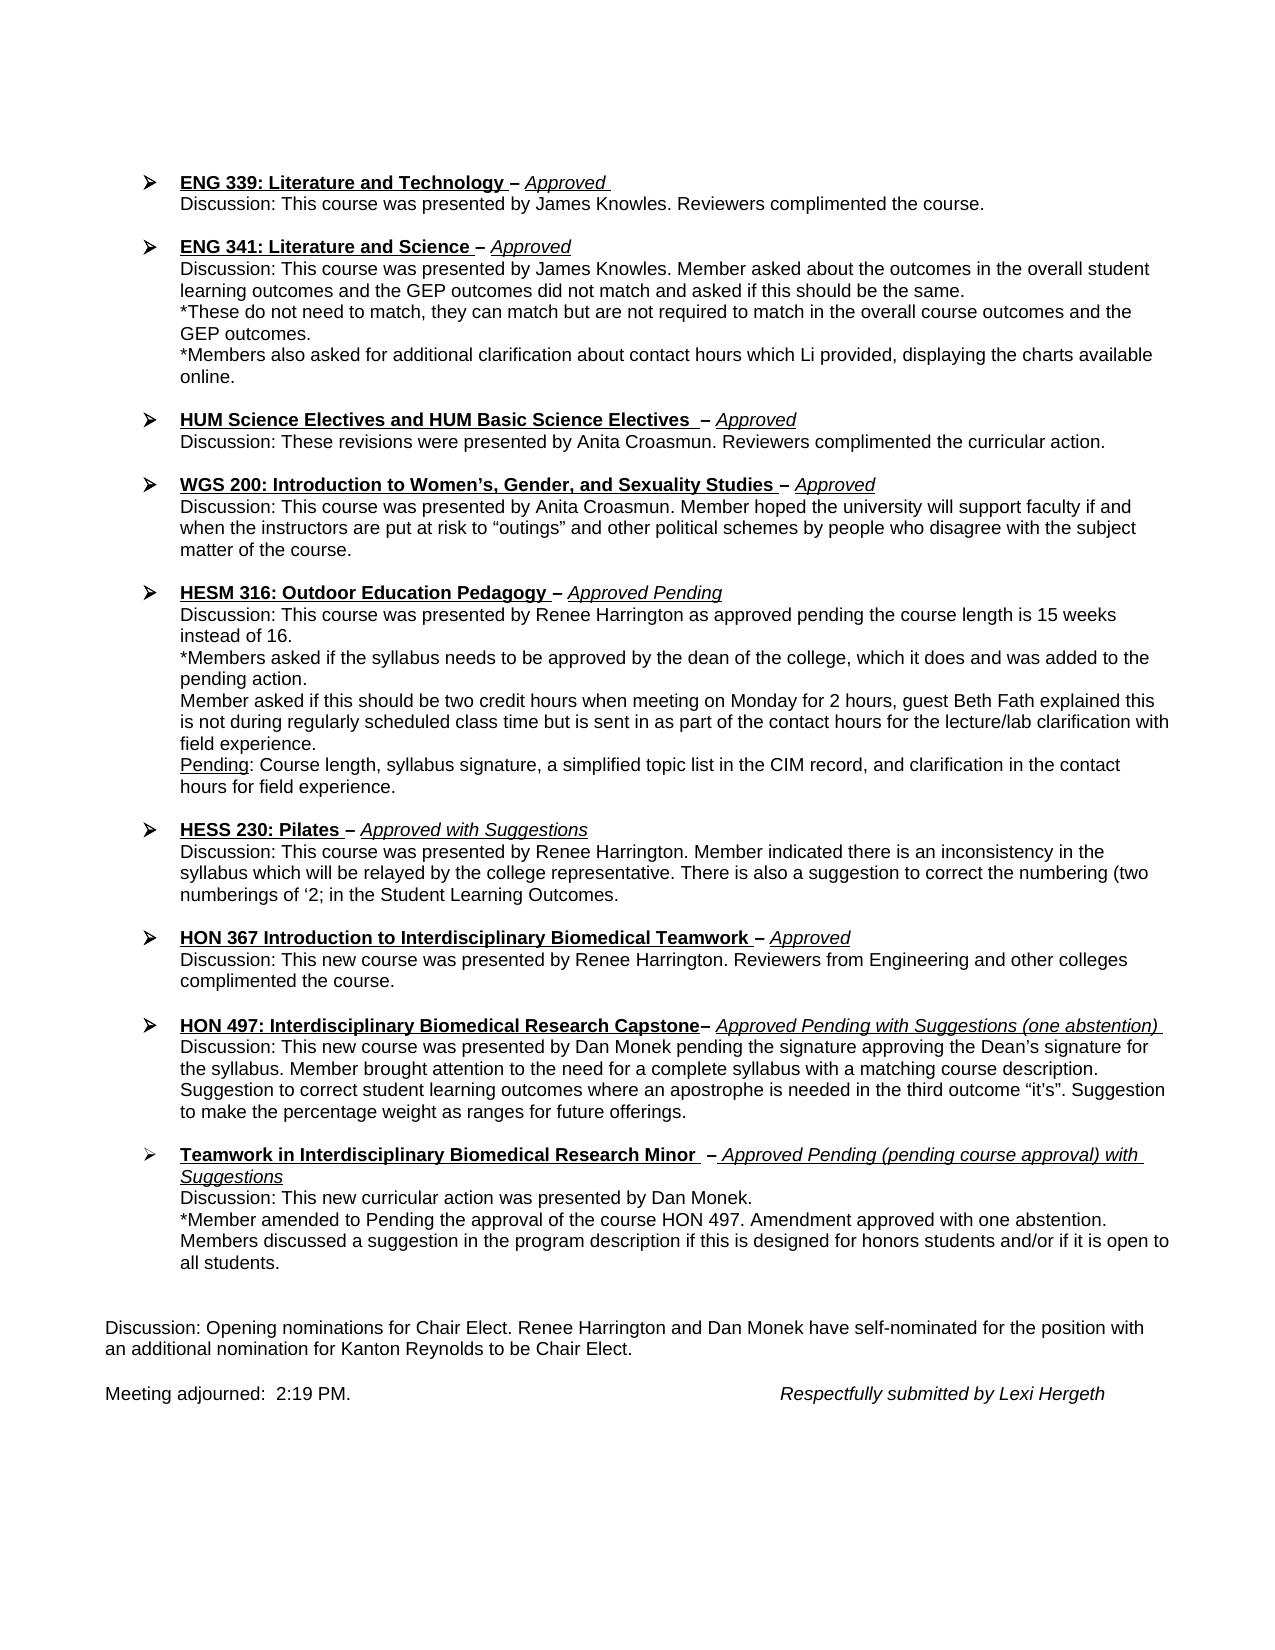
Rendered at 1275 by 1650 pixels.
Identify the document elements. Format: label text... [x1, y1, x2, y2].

list Discussion: This new course was presented by Dan Monek pending the signature approving the Dean’s signature for the syllabus. Member brought attention to the need for a complete syllabus with a matching course description. Suggestion to correct student learning outcomes where an apostrophe is needed in the third outcome “it’s”. Suggestion to make the percentage weight as ranges for future offerings. [180, 1036, 1170, 1122]
list *These do not need to match, they can match but are not required to match in the overall course outcomes and the GEP outcomes. [180, 301, 1170, 344]
text Meeting adjourned: 2:19 PM. Respectfully submitted by Lexi Hergeth [105, 1382, 1170, 1404]
list HESS 230: Pilates – Approved with Suggestions [142, 819, 1170, 841]
list Discussion: This new curricular action was presented by Dan Monek. *Member amended to Pending the approval of the course HON 497. Amendment approved with one abstention. [180, 1187, 1170, 1230]
list Discussion: This new course was presented by Renee Harrington. Reviewers from Engineering and other colleges complimented the course. [180, 948, 1170, 1014]
list HON 367 Introduction to Interdisciplinary Biomedical Teamwork – Approved [142, 927, 1170, 948]
list *Members also asked for additional clarification about contact hours which Li provided, displaying the charts available online. [180, 344, 1170, 387]
list Pending: Course length, syllabus signature, a simplified topic list in the CIM record, and clarification in the contact hours for field experience. [180, 754, 1170, 797]
list Discussion: This course was presented by Renee Harrington. Member indicated there is an inconsistency in the syllabus which will be relayed by the college representative. There is also a suggestion to correct the numbering (two numberings of ‘2; in the Student Learning Outcomes. [180, 841, 1170, 905]
list Discussion: This course was presented by James Knowles. Member asked about the outcomes in the overall student learning outcomes and the GEP outcomes did not match and asked if this should be the same. [180, 258, 1170, 301]
list Discussion: This course was presented by James Knowles. Reviewers complimented the course. [180, 193, 1170, 215]
list HUM Science Electives and HUM Basic Science Electives – Approved [142, 409, 1170, 431]
list HON 497: Interdisciplinary Biomedical Research Capstone– Approved Pending with Suggestions (one abstention) [142, 1014, 1170, 1036]
list Member asked if this should be two credit hours when meeting on Monday for 2 hours, guest Beth Fath explained this is not during regularly scheduled class time but is sent in as part of the contact hours for the lecture/lab clarification with field experience. [180, 689, 1170, 754]
list Teamwork in Interdisciplinary Biomedical Research Minor – Approved Pending (pending course approval) with Suggestions [142, 1144, 1170, 1187]
list *Members asked if the syllabus needs to be approved by the dean of the college, which it does and was added to the pending action. [180, 646, 1170, 689]
list Discussion: This course was presented by Anita Croasmun. Member hoped the university will support faculty if and when the instructors are put at risk to “outings” and other political schemes by people who disagree with the subject matter of the course. [180, 495, 1170, 560]
list HESM 316: Outdoor Education Pedagogy – Approved Pending [142, 582, 1170, 603]
text Discussion: Opening nominations for Chair Elect. Renee Harrington and Dan Monek have self-nominated for the position with an additional nomination for Kanton Reynolds to be Chair Elect. [105, 1316, 1170, 1382]
list Members discussed a suggestion in the program description if this is designed for honors students and/or if it is open to all students. [180, 1230, 1170, 1273]
list ENG 339: Literature and Technology – Approved [142, 172, 1170, 193]
list Discussion: This course was presented by Renee Harrington as approved pending the course length is 15 weeks instead of 16. [180, 603, 1170, 646]
list ENG 341: Literature and Science – Approved [142, 236, 1170, 258]
list Discussion: These revisions were presented by Anita Croasmun. Reviewers complimented the curricular action. [180, 431, 1170, 452]
list WGS 200: Introduction to Women’s, Gender, and Sexuality Studies – Approved [142, 474, 1170, 495]
